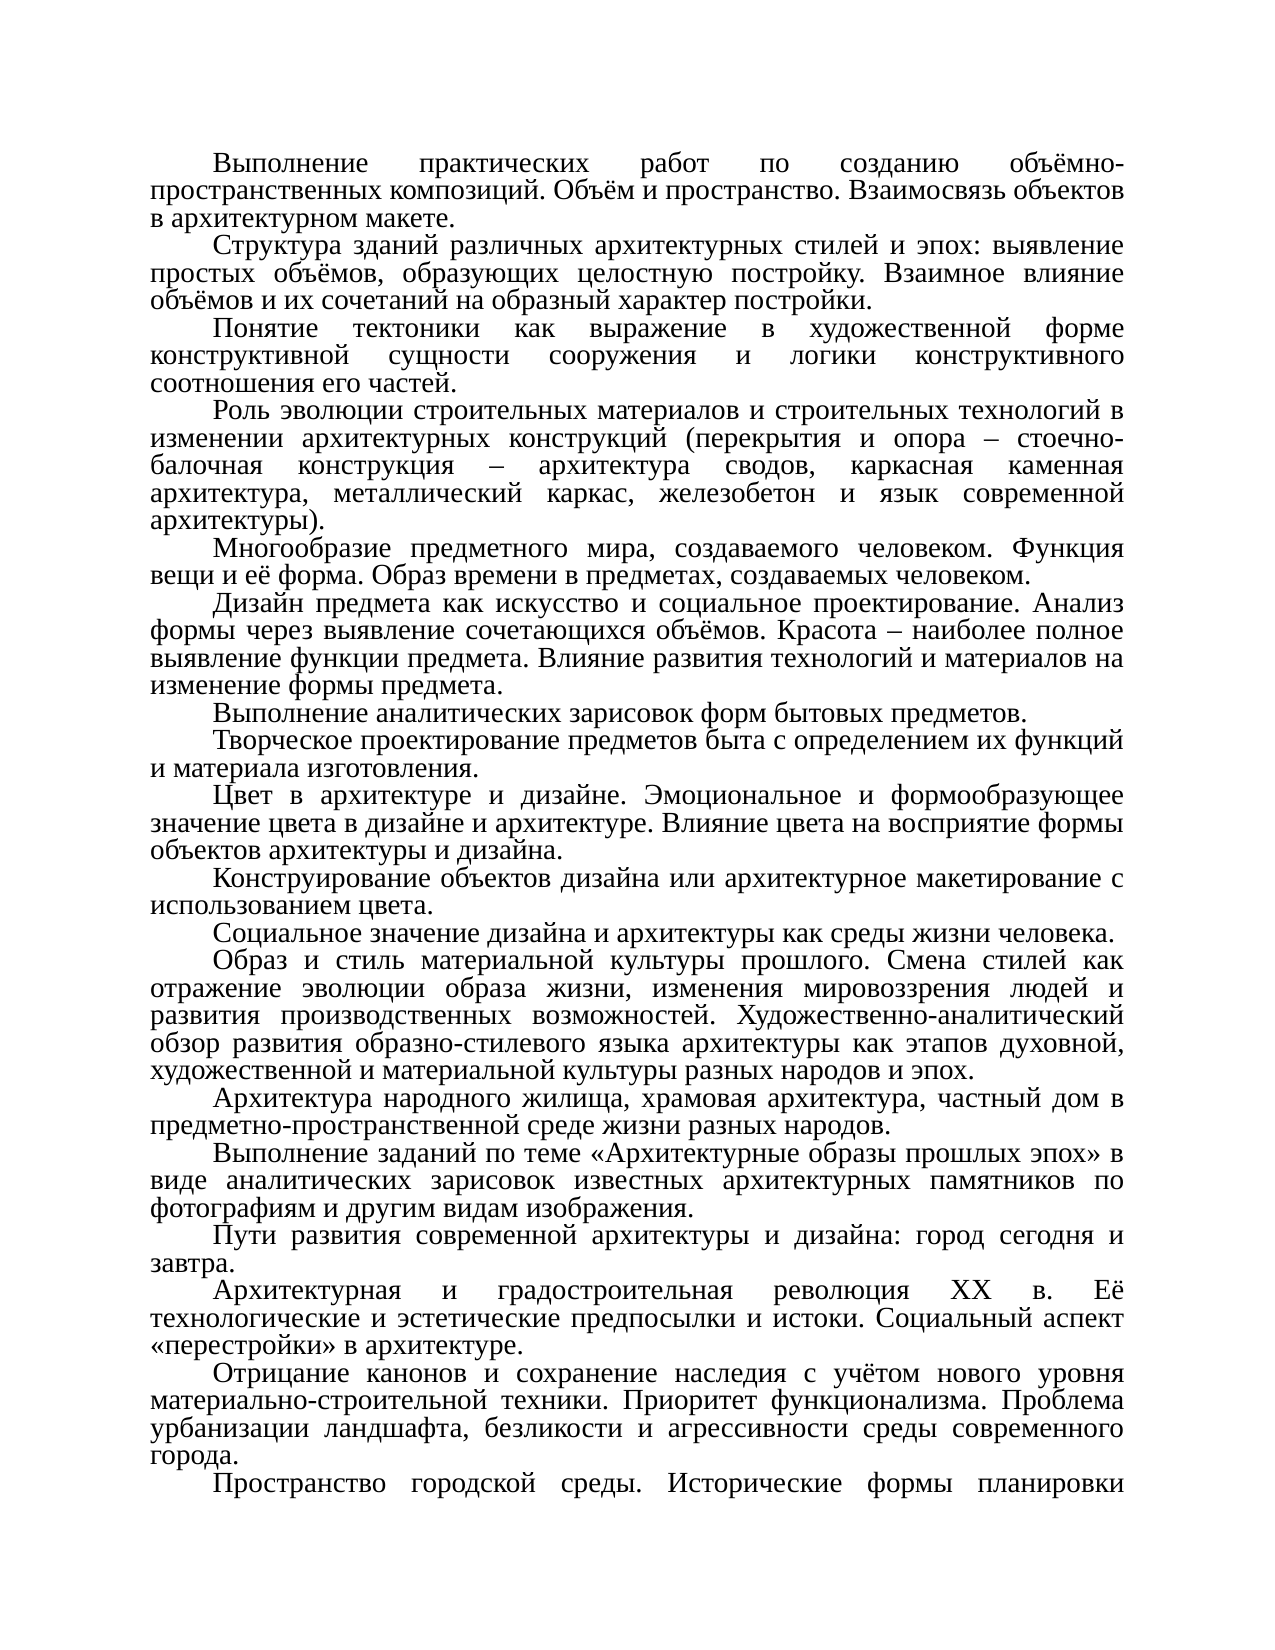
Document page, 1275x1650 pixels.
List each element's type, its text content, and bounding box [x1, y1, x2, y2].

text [150, 1470, 1125, 1497]
text Цвет в архитектуре и дизайне. Эмоциональное и формообразующее значение цвета в дизайне и архитектуре. Влияние цвета на восприятие формы объектов архитектуры и дизайна. [150, 782, 1125, 865]
text Структура зданий различных архитектурных стилей и эпох: выявление простых объёмов, образующих целостную постройку. Взаимное влияние объёмов и их сочетаний на образный характер постройки. [150, 232, 1125, 315]
text Архитектурная и градостроительная революция XX в. Её технологические и эстетические предпосылки и истоки. Социальный аспект «перестройки» в архитектуре. [150, 1277, 1125, 1360]
text Дизайн предмета как искусство и социальное проектирование. Анализ формы через выявление сочетающихся объёмов. Красота – наиболее полное выявление функции предмета. Влияние развития технологий и материалов на изменение формы предмета. [150, 590, 1125, 700]
text Отрицание канонов и сохранение наследия с учётом нового уровня материально-строительной техники. Приоритет функционализма. Проблема урбанизации ландшафта, безликости и агрессивности среды современного города. [150, 1360, 1125, 1470]
text Выполнение заданий по теме «Архитектурные образы прошлых эпох» в виде аналитических зарисовок известных архитектурных памятников по фотографиям и другим видам изображения. [150, 1140, 1125, 1222]
text Социальное значение дизайна и архитектуры как среды жизни человека. [150, 920, 1125, 947]
text Конструирование объектов дизайна или архитектурное макетирование с использованием цвета. [150, 865, 1125, 920]
text Роль эволюции строительных материалов и строительных технологий в изменении архитектурных конструкций (перекрытия и опора – стоечно-балочная конструкция – архитектура сводов, каркасная каменная архитектура, металлический каркас, железобетон и язык современной архитектуры). [150, 397, 1125, 535]
text Образ и стиль материальной культуры прошлого. Смена стилей как отражение эволюции образа жизни, изменения мировоззрения людей и развития производственных возможностей. Художественно-аналитический обзор развития образно-стилевого языка архитектуры как этапов духовной, художественной и материальной культуры разных народов и эпох. [150, 947, 1125, 1085]
text Пути развития современной архитектуры и дизайна: город сегодня и завтра. [150, 1222, 1125, 1277]
text Творческое проектирование предметов быта с определением их функций и материала изготовления. [150, 727, 1125, 782]
text Многообразие предметного мира, создаваемого человеком. Функция вещи и её форма. Образ времени в предметах, создаваемых человеком. [150, 535, 1125, 590]
text Архитектура народного жилища, храмовая архитектура, частный дом в предметно-пространственной среде жизни разных народов. [150, 1085, 1125, 1140]
text Понятие тектоники как выражение в художественной форме конструктивной сущности сооружения и логики конструктивного соотношения его частей. [150, 315, 1125, 397]
text Выполнение практических работ по созданию объёмно-пространственных композиций. Объём и пространство. Взаимосвязь объектов в архитектурном макете. [150, 150, 1125, 232]
text Выполнение аналитических зарисовок форм бытовых предметов. [150, 700, 1125, 727]
